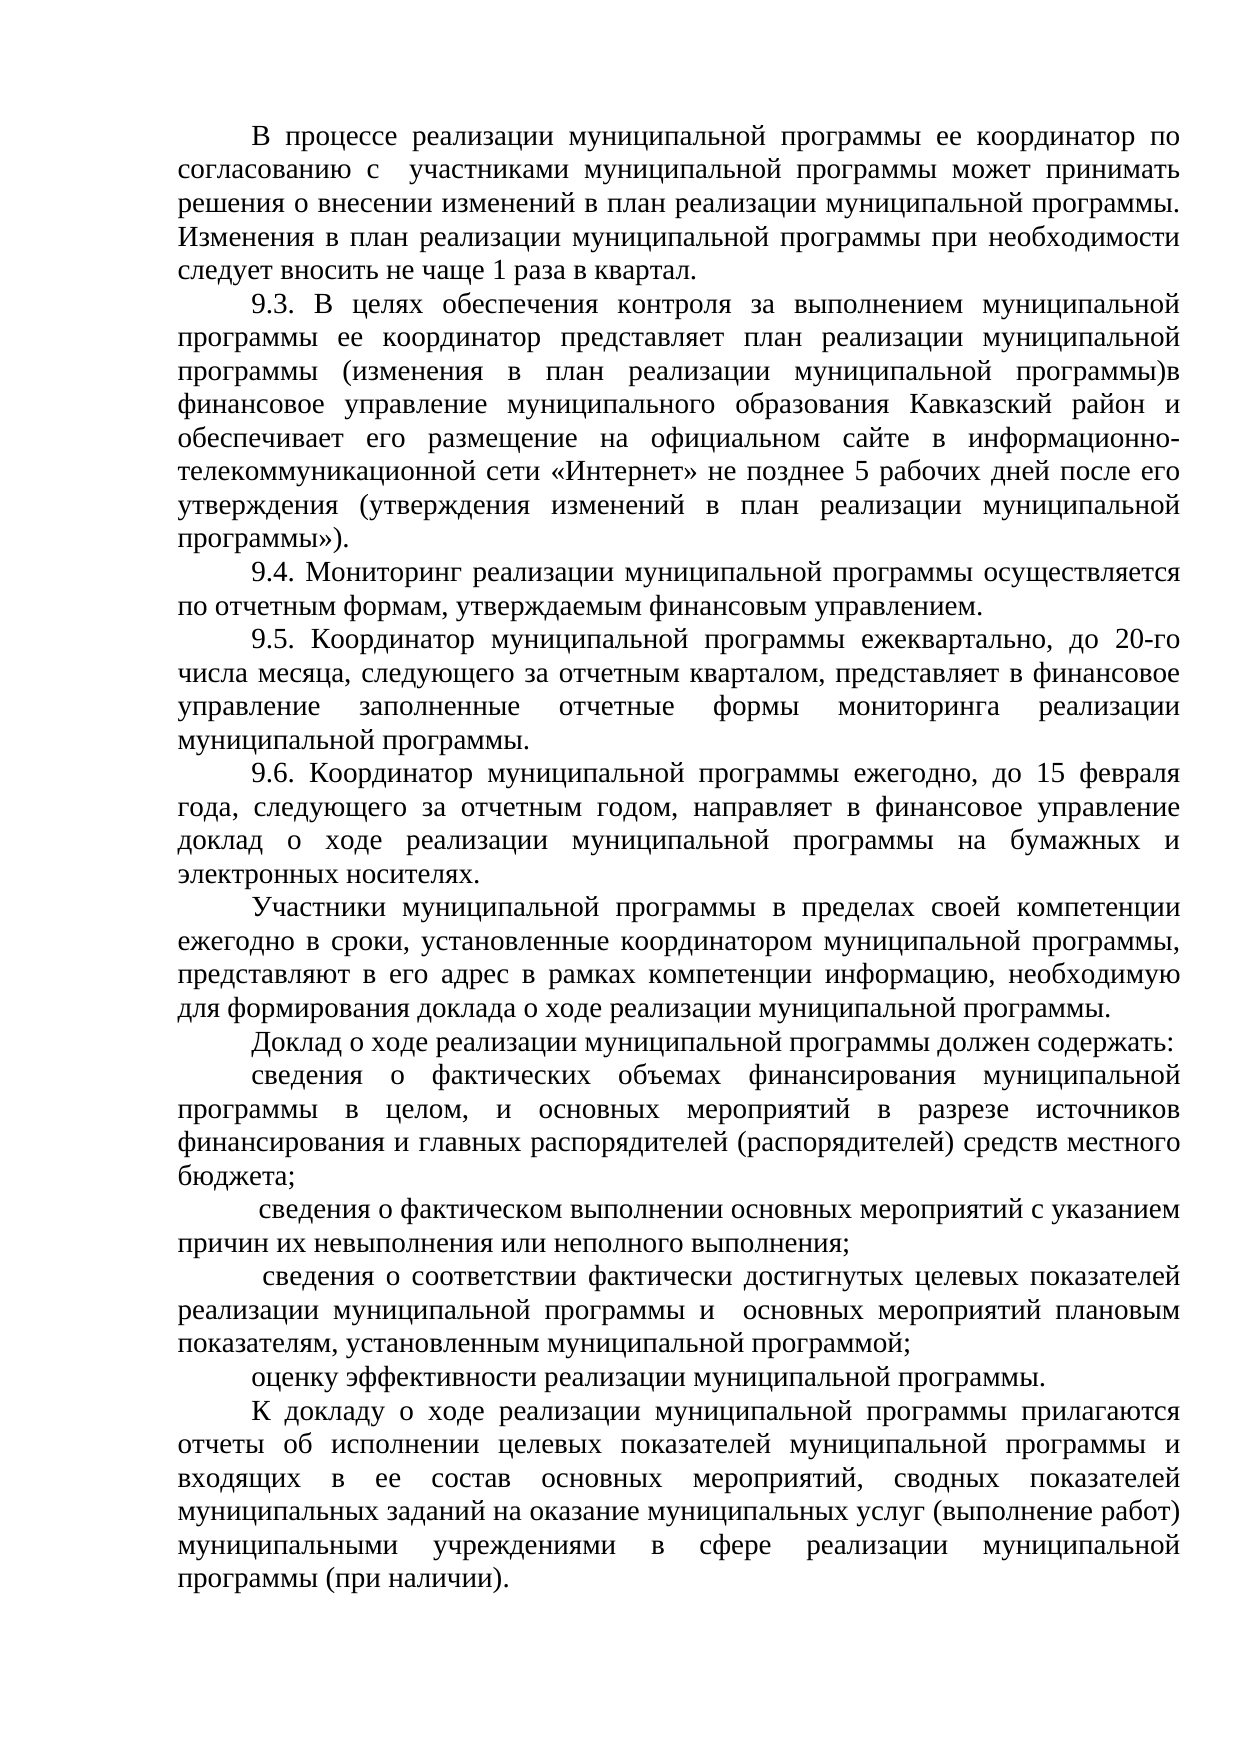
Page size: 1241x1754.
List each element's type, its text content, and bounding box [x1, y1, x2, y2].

text сведения о соответствии фактически достигнутых целевых показателей реализации муниципальной программы и основных мероприятий плановым показателям, установленным муниципальной программой; [177, 1258, 1181, 1359]
text Доклад о ходе реализации муниципальной программы должен содержать: [177, 1024, 1181, 1057]
text К докладу о ходе реализации муниципальной программы прилагаются отчеты об исполнении целевых показателей муниципальной программы и входящих в ее состав основных мероприятий, сводных показателей муниципальных заданий на оказание муниципальных услуг (выполнение работ) муниципальными учреждениями в сфере реализации муниципальной программы (при наличии). [177, 1393, 1181, 1594]
text сведения о фактическом выполнении основных мероприятий с указанием причин их невыполнения или неполного выполнения; [177, 1191, 1181, 1258]
text 9.5. Координатор муниципальной программы ежеквартально, до 20-го числа месяца, следующего за отчетным кварталом, представляет в финансовое управление заполненные отчетные формы мониторинга реализации муниципальной программы. [177, 621, 1181, 755]
text сведения о фактических объемах финансирования муниципальной программы в целом, и основных мероприятий в разрезе источников финансирования и главных распорядителей (распорядителей) средств местного бюджета; [177, 1057, 1181, 1191]
text 9.6. Координатор муниципальной программы ежегодно, до 15 февраля года, следующего за отчетным годом, направляет в финансовое управление доклад о ходе реализации муниципальной программы на бумажных и электронных носителях. [177, 755, 1181, 889]
text 9.3. В целях обеспечения контроля за выполнением муниципальной программы ее координатор представляет план реализации муниципальной программы (изменения в план реализации муниципальной программы)в финансовое управление муниципального образования Кавказский район и обеспечивает его размещение на официальном сайте в информационно-телекоммуникационной сети «Интернет» не позднее 5 рабочих дней после его утверждения (утверждения изменений в план реализации муниципальной программы»). [177, 286, 1181, 554]
text Участники муниципальной программы в пределах своей компетенции ежегодно в сроки, установленные координатором муниципальной программы, представляют в его адрес в рамках компетенции информацию, необходимую для формирования доклада о ходе реализации муниципальной программы. [177, 889, 1181, 1024]
text оценку эффективности реализации муниципальной программы. [177, 1359, 1181, 1393]
text 9.4. Мониторинг реализации муниципальной программы осуществляется по отчетным формам, утверждаемым финансовым управлением. [177, 554, 1181, 621]
text В процессе реализации муниципальной программы ее координатор по согласованию с участниками муниципальной программы может принимать решения о внесении изменений в план реализации муниципальной программы. Изменения в план реализации муниципальной программы при необходимости следует вносить не чаще 1 раза в квартал. [177, 118, 1181, 286]
